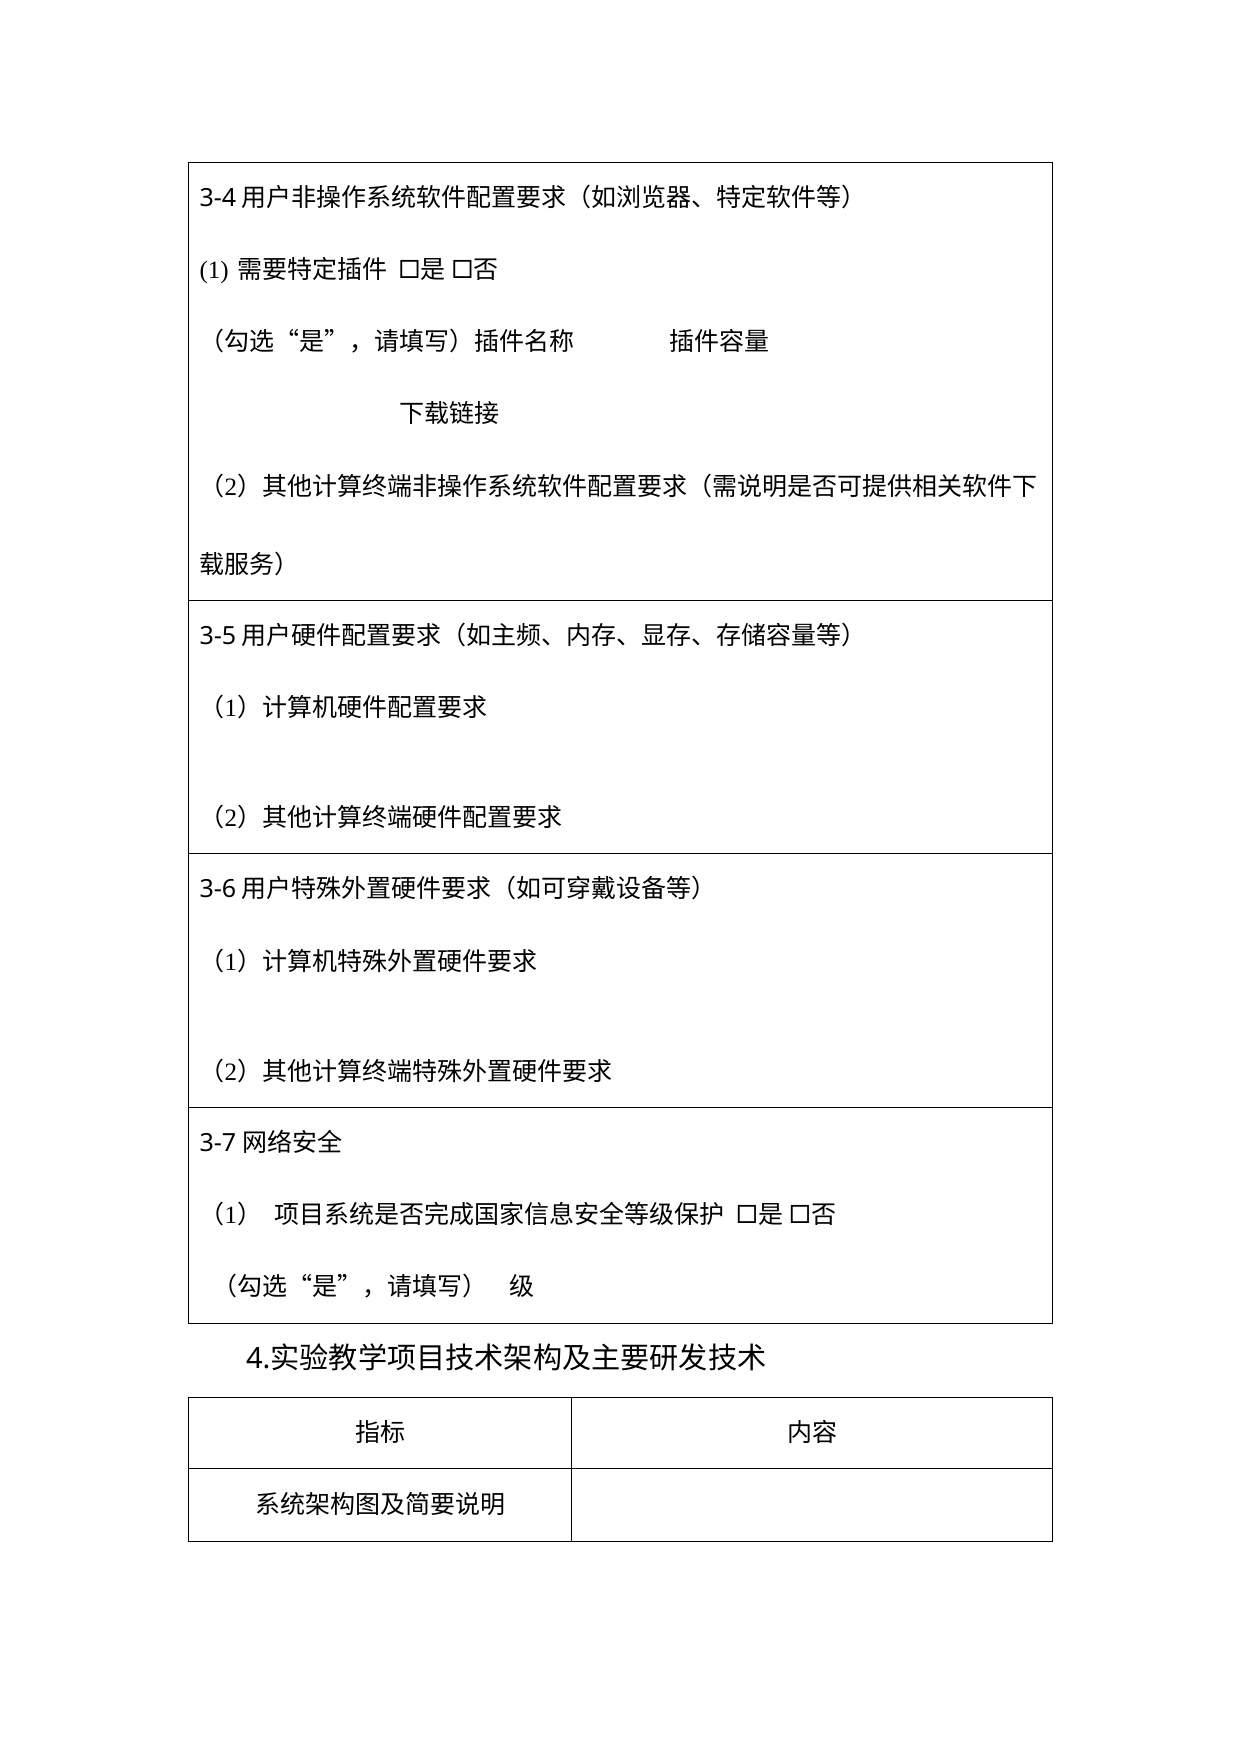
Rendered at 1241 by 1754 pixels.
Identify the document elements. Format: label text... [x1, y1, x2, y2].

table_cell 3-4用户非操作系统软件配置要求（如浏览器、特定软件等） 需要特定插件 是 否 （勾选“是”，请填写）插件名称 插件容量 下载链接 （2）其他计算终端非操作系统软件配置要求（需说明是否可提供相关软件下载服务） [189, 163, 1052, 600]
text 4.实验教学项目技术架构及主要研发技术 [187, 1324, 1053, 1388]
table_cell 3-5用户硬件配置要求（如主频、内存、显存、存储容量等） （1）计算机硬件配置要求 （2）其他计算终端硬件配置要求 [189, 601, 1052, 853]
table_header 内容 [572, 1398, 1052, 1468]
table_header 指标 [189, 1398, 571, 1468]
table_cell 系统架构图及简要说明 [189, 1469, 571, 1541]
table_cell [572, 1469, 1052, 1541]
table_cell 3-7 网络安全 项目系统是否完成国家信息安全等级保护 是 否 （勾选“是”，请填写） 级 [189, 1108, 1052, 1322]
table_cell 3-6用户特殊外置硬件要求（如可穿戴设备等） （1）计算机特殊外置硬件要求 （2）其他计算终端特殊外置硬件要求 [189, 854, 1052, 1107]
